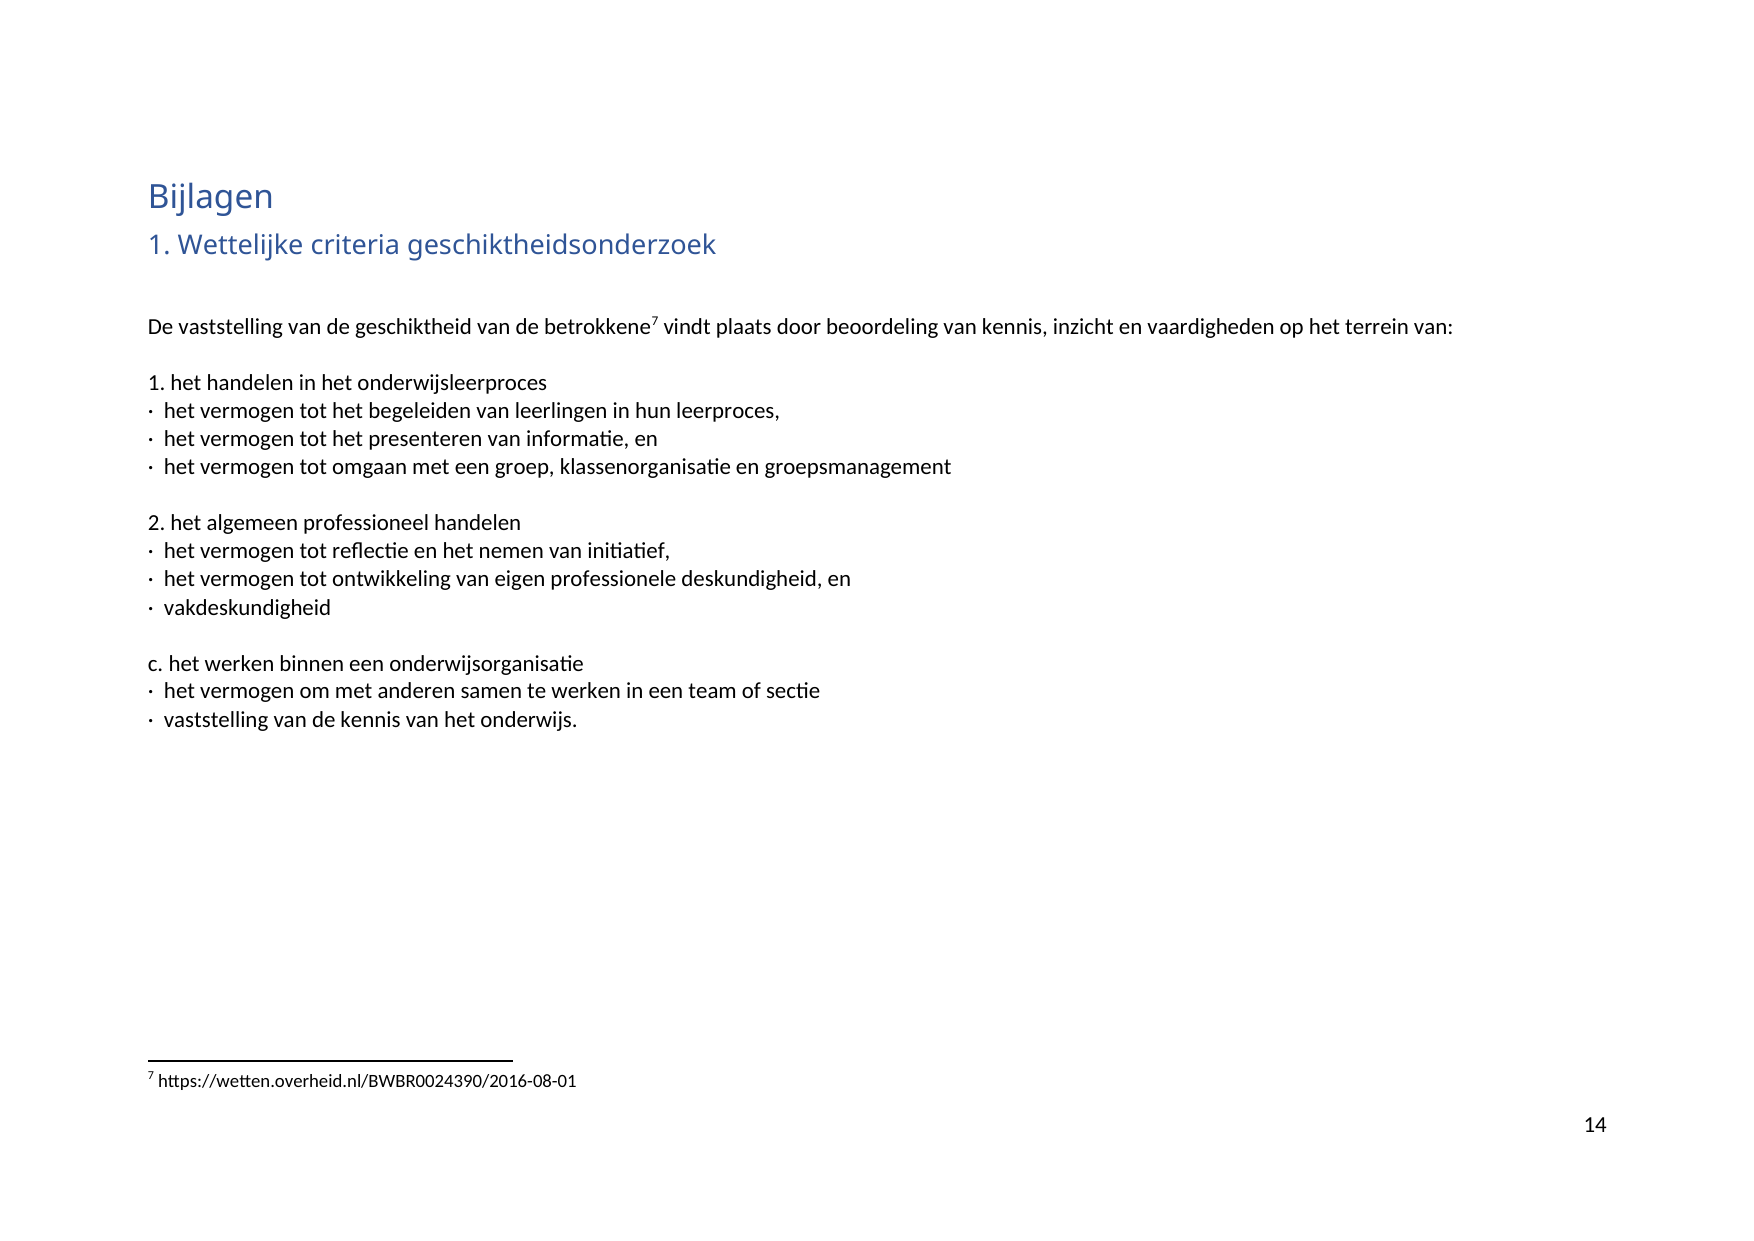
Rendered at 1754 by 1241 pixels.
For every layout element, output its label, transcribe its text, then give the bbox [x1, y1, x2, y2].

text c. het werken binnen een onderwijsorganisatie [148, 649, 1606, 677]
text · het vermogen tot ontwikkeling van eigen professionele deskundigheid, en [148, 564, 1606, 593]
subtitle 1. Wettelijke criteria geschiktheidsonderzoek [148, 226, 1606, 263]
text · vakdeskundigheid [148, 593, 1606, 621]
text 2. het algemeen professioneel handelen [148, 508, 1606, 537]
subtitle Bijlagen [148, 173, 1606, 218]
text · het vermogen om met anderen samen te werken in een team of sectie [148, 677, 1606, 705]
text · het vermogen tot reflectie en het nemen van initiatief, [148, 537, 1606, 564]
text · het vermogen tot het presenteren van informatie, en [148, 424, 1606, 452]
text De vaststelling van de geschiktheid van de betrokkene vindt plaats door beoordeling van kennis, inzicht en vaardigheden op het terrein van: [148, 312, 1606, 340]
text · het vermogen tot het begeleiden van leerlingen in hun leerproces, [148, 396, 1606, 424]
text 1. het handelen in het onderwijsleerproces [148, 368, 1606, 396]
text · het vermogen tot omgaan met een groep, klassenorganisatie en groepsmanagement [148, 452, 1606, 481]
text · vaststelling van de kennis van het onderwijs. [148, 705, 1606, 733]
